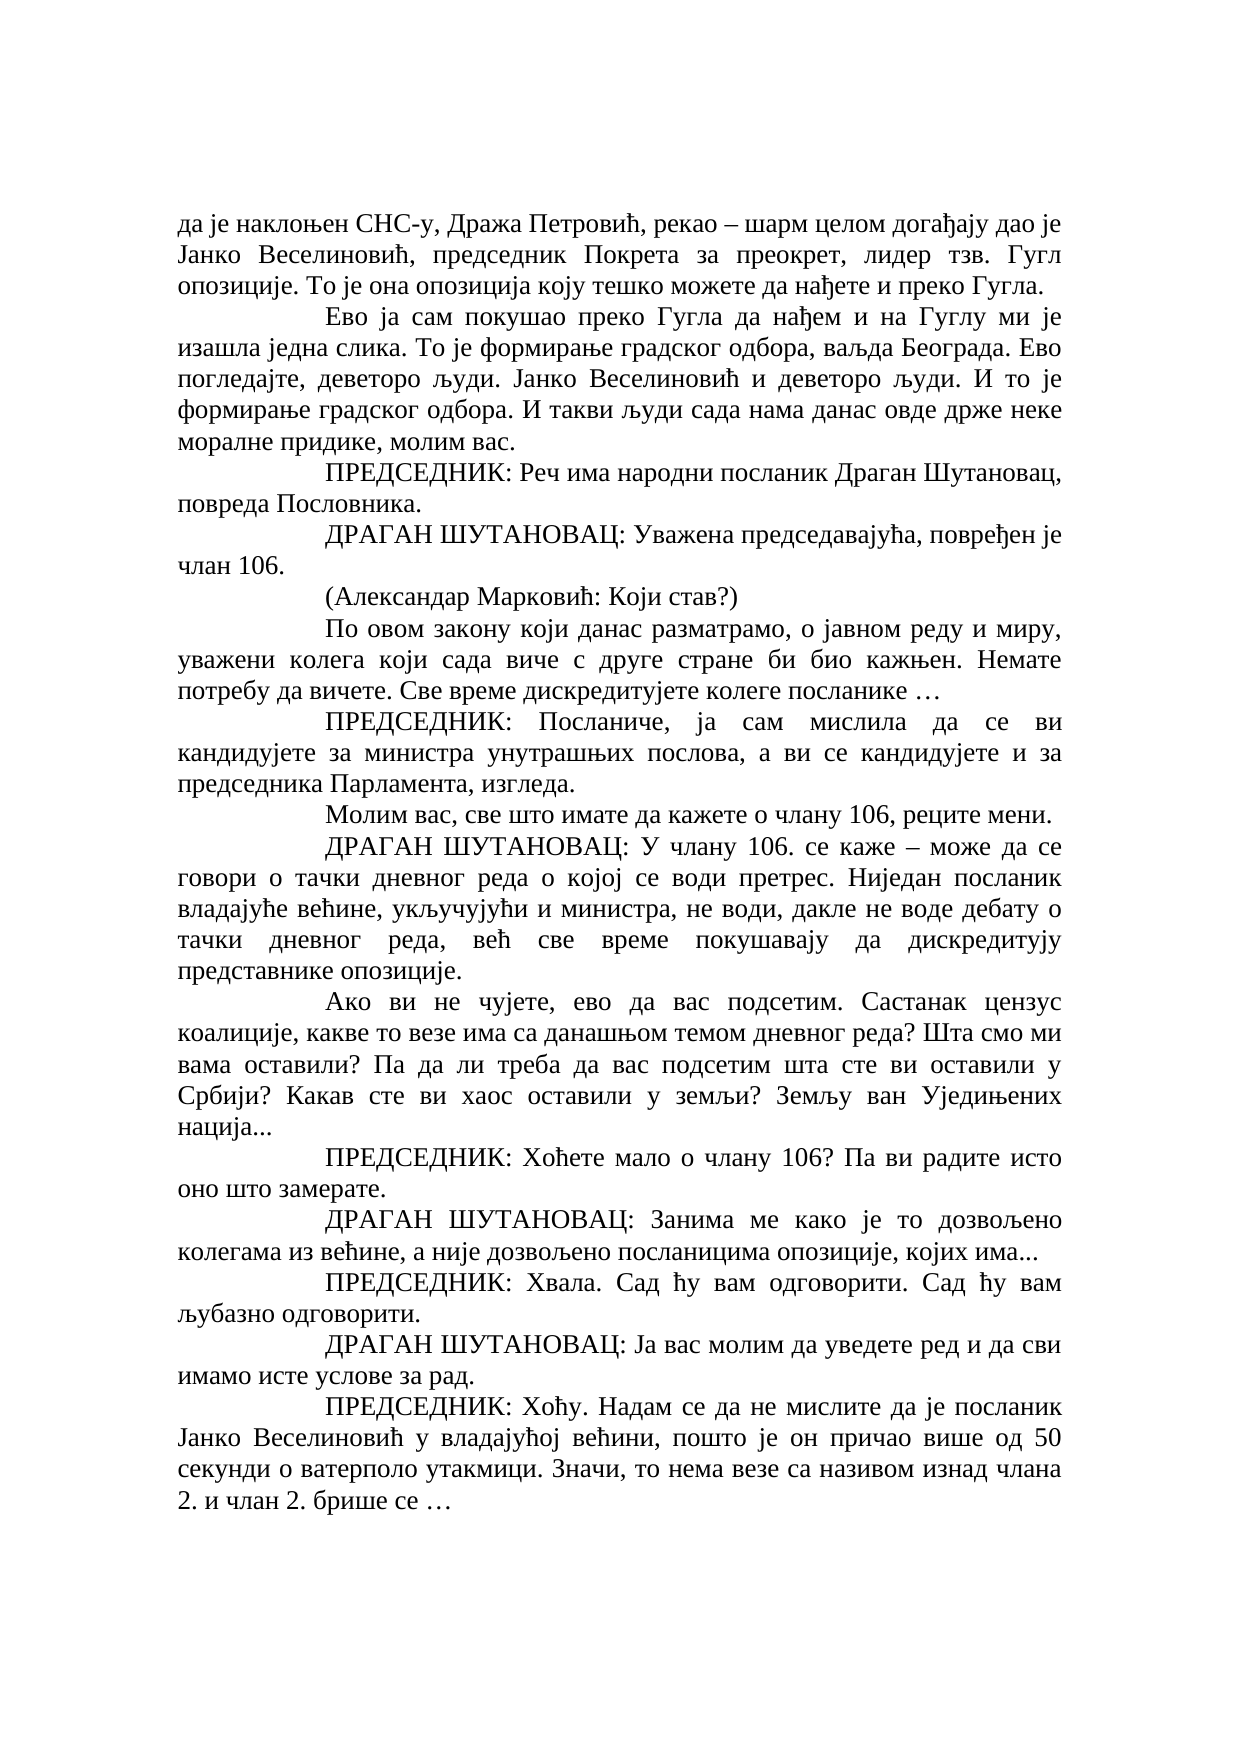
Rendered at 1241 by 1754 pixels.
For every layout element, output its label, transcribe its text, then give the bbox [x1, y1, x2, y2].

text ПРЕДСЕДНИК: Хоћу. Надам се да не мислите да је посланик Јанко Веселиновић у владајућој већини, пошто је он причао више од 50 секунди о ватерполо утакмици. Значи, то нема везе са називом изнад члана 2. и члан 2. брише се … [177, 1390, 1063, 1515]
text ДРАГАН ШУТАНОВАЦ: Занима ме како је то дозвољено колегама из већине, а није дозвољено посланицима опозиције, којих има... [177, 1203, 1063, 1266]
text ДРАГАН ШУТАНОВАЦ: Ја вас молим да уведете ред и да сви имамо исте услове за рад. [177, 1328, 1063, 1390]
text ПРЕДСЕДНИК: Реч има народни посланик Драган Шутановац, повреда Пословника. [177, 456, 1063, 518]
text ДРАГАН ШУТАНОВАЦ: Уважена председавајућа, повређен је члан 106. [177, 518, 1063, 581]
text Ако ви не чујете, ево да вас подсетим. Састанак цензус коалиције, какве то везе има са данашњом темом дневног реда? Шта смо ми вама оставили? Па да ли треба да вас подсетим шта сте ви оставили у Србији? Какав сте ви хаос оставили у земљи? Земљу ван Уједињених нација... [177, 985, 1063, 1141]
text ПРЕДСЕДНИК: Хвала. Сад ћу вам одговорити. Сад ћу вам љубазно одговорити. [177, 1266, 1063, 1328]
text ПРЕДСЕДНИК: Хоћете мало о члану 106? Па ви радите исто оно што замерате. [177, 1141, 1063, 1203]
text Ево ја сам покушао преко Гугла да нађем и на Гуглу ми је изашла једна слика. То је формирање градског одбора, ваљда Београда. Ево погледајте, деветоро људи. Јанко Веселиновић и деветоро људи. И то је формирање градског одбора. И такви људи сада нама данас овде држе неке моралне придике, молим вас. [177, 300, 1063, 456]
text (Александар Марковић: Који став?) [177, 581, 1063, 612]
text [177, 207, 1063, 300]
text ПРЕДСЕДНИК: Посланиче, ја сам мислила да се ви кандидујете за министра унутрашњих послова, а ви се кандидујете и за председника Парламента, изгледа. [177, 705, 1063, 798]
text Молим вас, све што имате да кажете о члану 106, реците мени. [177, 798, 1063, 830]
text По овом закону који данас разматрамо, о јавном реду и миру, уважени колега који сада виче с друге стране би био кажњен. Немате потребу да вичете. Све време дискредитујете колеге посланике … [177, 612, 1063, 705]
text ДРАГАН ШУТАНОВАЦ: У члану 106. се каже – може да се говори о тачки дневног реда о којој се води претрес. Ниједан посланик владајуће већине, укључујући и министра, не води, дакле не воде дебату о тачки дневног реда, већ све време покушавају да дискредитују представнике опозиције. [177, 830, 1063, 985]
